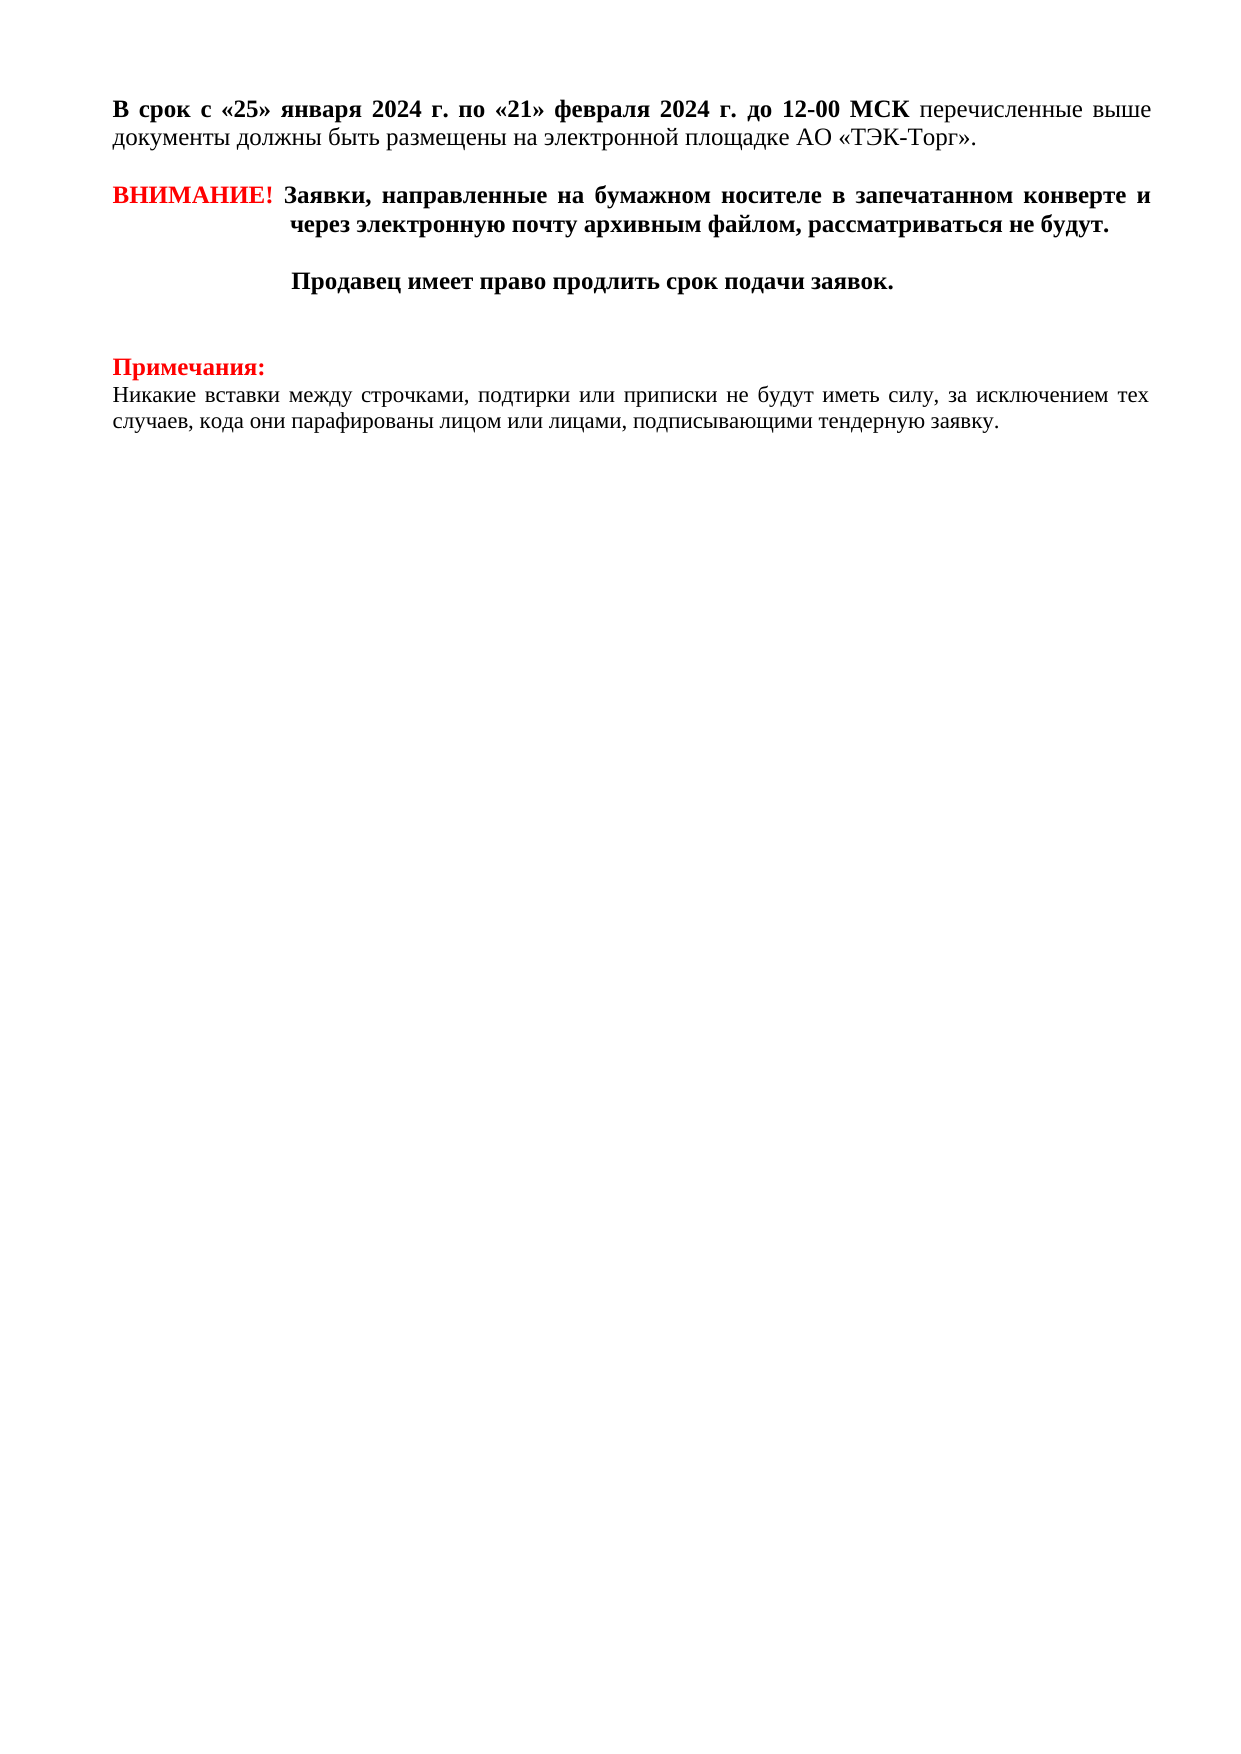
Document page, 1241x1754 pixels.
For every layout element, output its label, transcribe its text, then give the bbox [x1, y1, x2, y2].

text ВНИМАНИЕ! Заявки, направленные на бумажном носителе в запечатанном конверте и через электронную почту архивным файлом, рассматриваться не будут. [112, 180, 1152, 237]
text Примечания: [112, 352, 1152, 381]
text В срок с «25» января 2024 г. по «21» февраля 2024 г. до 12-00 МСК перечисленные выше документы должны быть размещены на электронной площадке АО «ТЭК-Торг». [112, 94, 1152, 151]
text Продавец имеет право продлить срок подачи заявок. [260, 266, 1152, 295]
text Никакие вставки между строчками, подтирки или приписки не будут иметь силу, за исключением тех случаев, кода они парафированы лицом или лицами, подписывающими тендерную заявку. [112, 381, 1152, 434]
